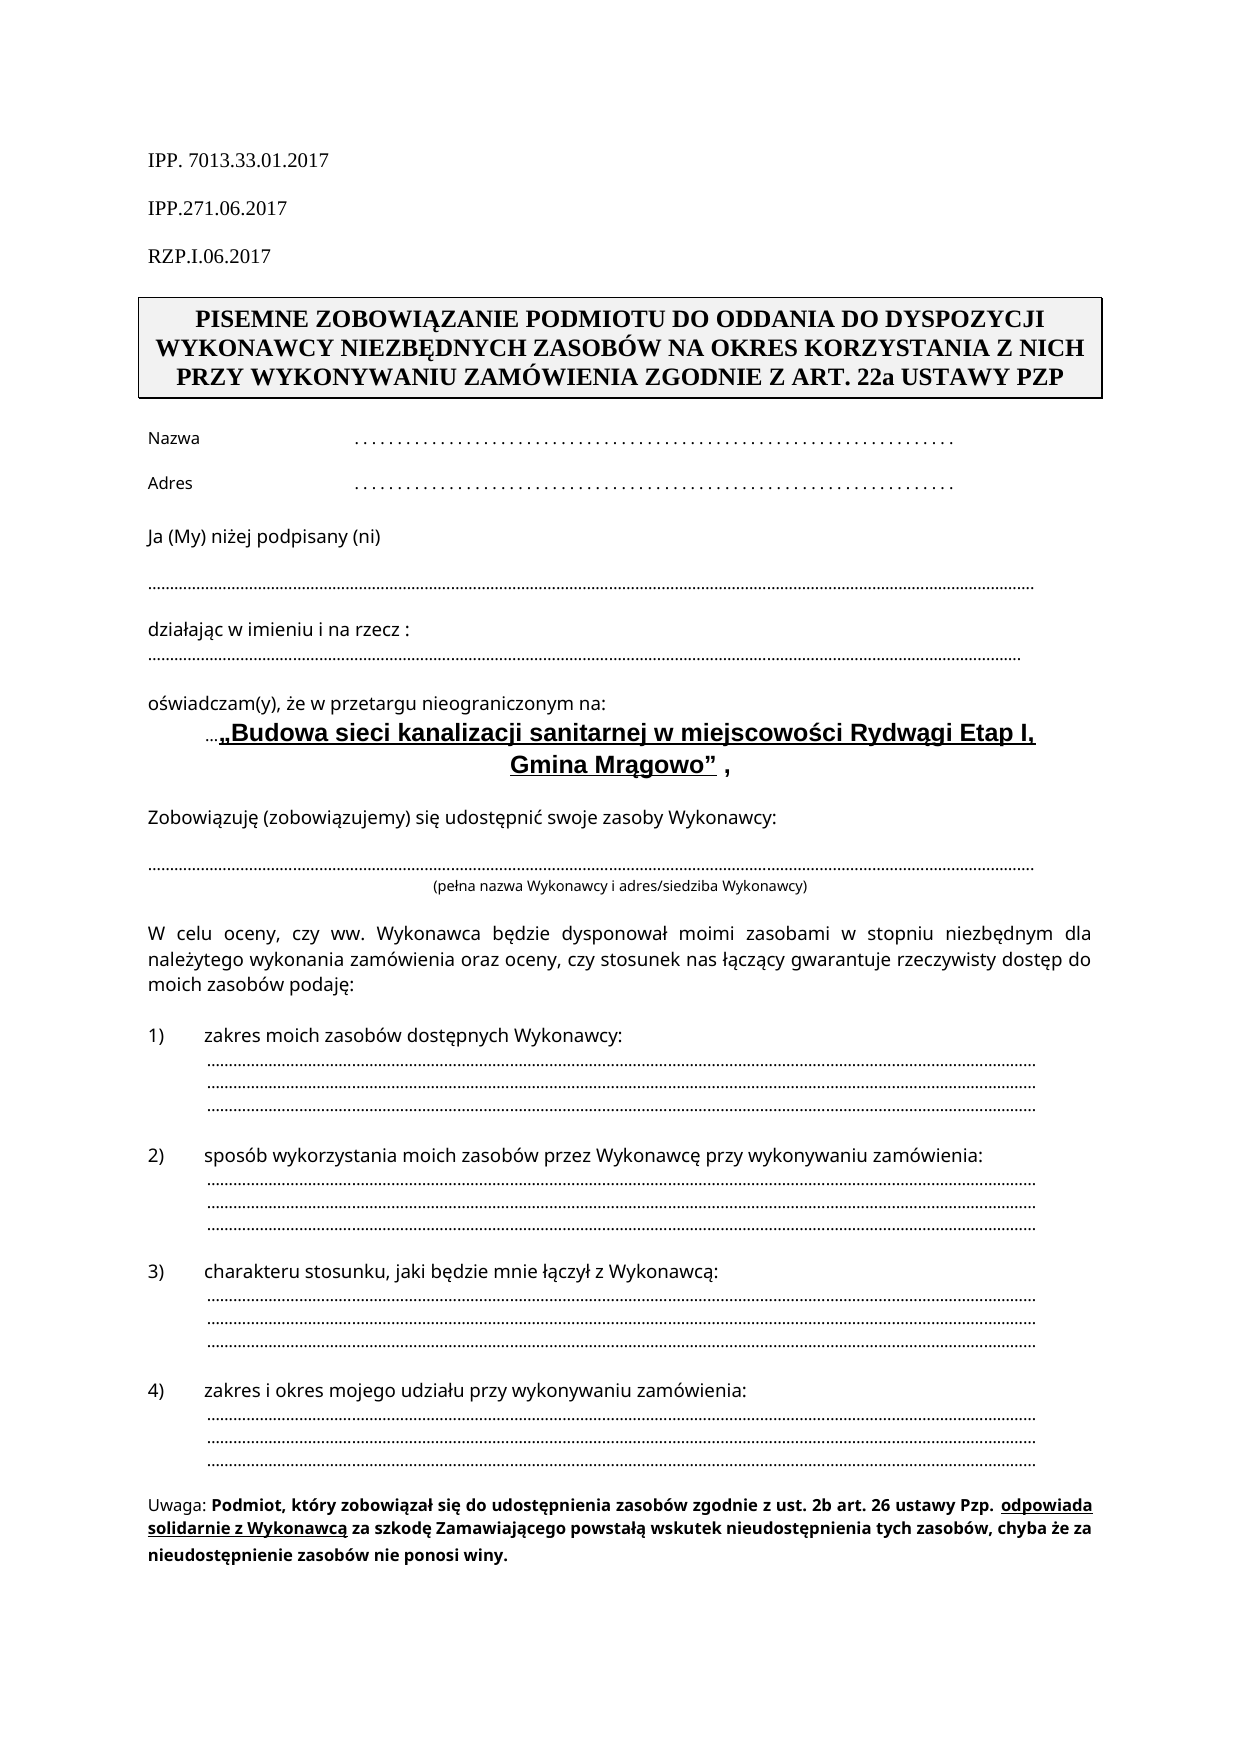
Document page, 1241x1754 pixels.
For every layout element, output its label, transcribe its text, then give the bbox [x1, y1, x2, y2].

table_header Nazwa [140, 405, 347, 449]
text ……………………………………………………………………………………………………………………………………………………………………… [207, 1071, 1093, 1094]
text ……………………………………………………………………………………………………………………………………………………………………… [207, 1284, 1093, 1307]
text ……………………………………………………………………………………………………………………………………………………………………… [207, 1094, 1093, 1116]
text …………………………………………………………………………………………………………………………………………………………………………………. [148, 853, 1093, 875]
text ……………………………………………………………………………………………………………………………………………………………………… [207, 1048, 1093, 1071]
text PISEMNE ZOBOWIĄZANIE PODMIOTU DO ODDANIA DO DYSPOZYCJI WYKONAWCY NIEZBĘDNYCH ZASOBÓW NA OKRES KORZYSTANIA Z NICH PRZY WYKONYWANIU ZAMÓWIENIA ZGODNIE Z ART. 22a USTAWY PZP [139, 298, 1101, 397]
text ……………………………………………………………………………………………………………………………………………………………………… [207, 1307, 1093, 1329]
text W celu oceny, czy ww. Wykonawca będzie dysponował moimi zasobami w stopniu niezbędnym dla należytego wykonania zamówienia oraz oceny, czy stosunek nas łączący gwarantuje rzeczywisty dostęp do moich zasobów podaję: [148, 921, 1093, 997]
text IPP.271.06.2017 [148, 196, 1093, 220]
text ……………………………………………………………………………………………………………………………………………………………………… [207, 1329, 1093, 1352]
text RZP.I.06.2017 [148, 244, 1093, 268]
list charakteru stosunku, jaki będzie mnie łączył z Wykonawcą: [148, 1258, 1093, 1284]
list zakres moich zasobów dostępnych Wykonawcy: [148, 1023, 1093, 1048]
text ……………………………………………………………………………………………………………………………………………………………………… [207, 1448, 1093, 1471]
text działając w imieniu i na rzecz : ………………………………………………………………………………………………………………………………………………………………………………. [148, 617, 1093, 665]
text Zobowiązuję (zobowiązujemy) się udostępnić swoje zasoby Wykonawcy: [148, 804, 1093, 830]
text Gmina Mrągowo” , [148, 751, 1093, 779]
text ……………………………………………………………………………………………………………………………………………………………………… [207, 1190, 1093, 1213]
list zakres i okres mojego udziału przy wykonywaniu zamówienia: [148, 1377, 1093, 1403]
list sposób wykorzystania moich zasobów przez Wykonawcę przy wykonywaniu zamówienia: [148, 1142, 1093, 1167]
text …………………………………………………………………………………………………………………………………………………………………………………. [148, 571, 1093, 594]
text ……………………………………………………………………………………………………………………………………………………………………… [207, 1213, 1093, 1236]
text …„Budowa sieci kanalizacji sanitarnej w miejscowości Rydwągi Etap I, [148, 720, 1093, 747]
table_cell Adres [140, 450, 347, 494]
text ……………………………………………………………………………………………………………………………………………………………………… [207, 1167, 1093, 1190]
table_header ...................................................................... [347, 405, 1100, 449]
text ……………………………………………………………………………………………………………………………………………………………………… [207, 1426, 1093, 1448]
text (pełna nazwa Wykonawcy i adres/siedziba Wykonawcy) [148, 875, 1093, 895]
text Ja (My) niżej podpisany (ni) [148, 523, 1093, 548]
table_cell ...................................................................... [347, 450, 1100, 494]
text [148, 1494, 1093, 1567]
text ……………………………………………………………………………………………………………………………………………………………………… [207, 1403, 1093, 1426]
text IPP. 7013.33.01.2017 [148, 148, 1093, 172]
text oświadczam(y), że w przetargu nieograniczonym na: [148, 690, 1093, 716]
